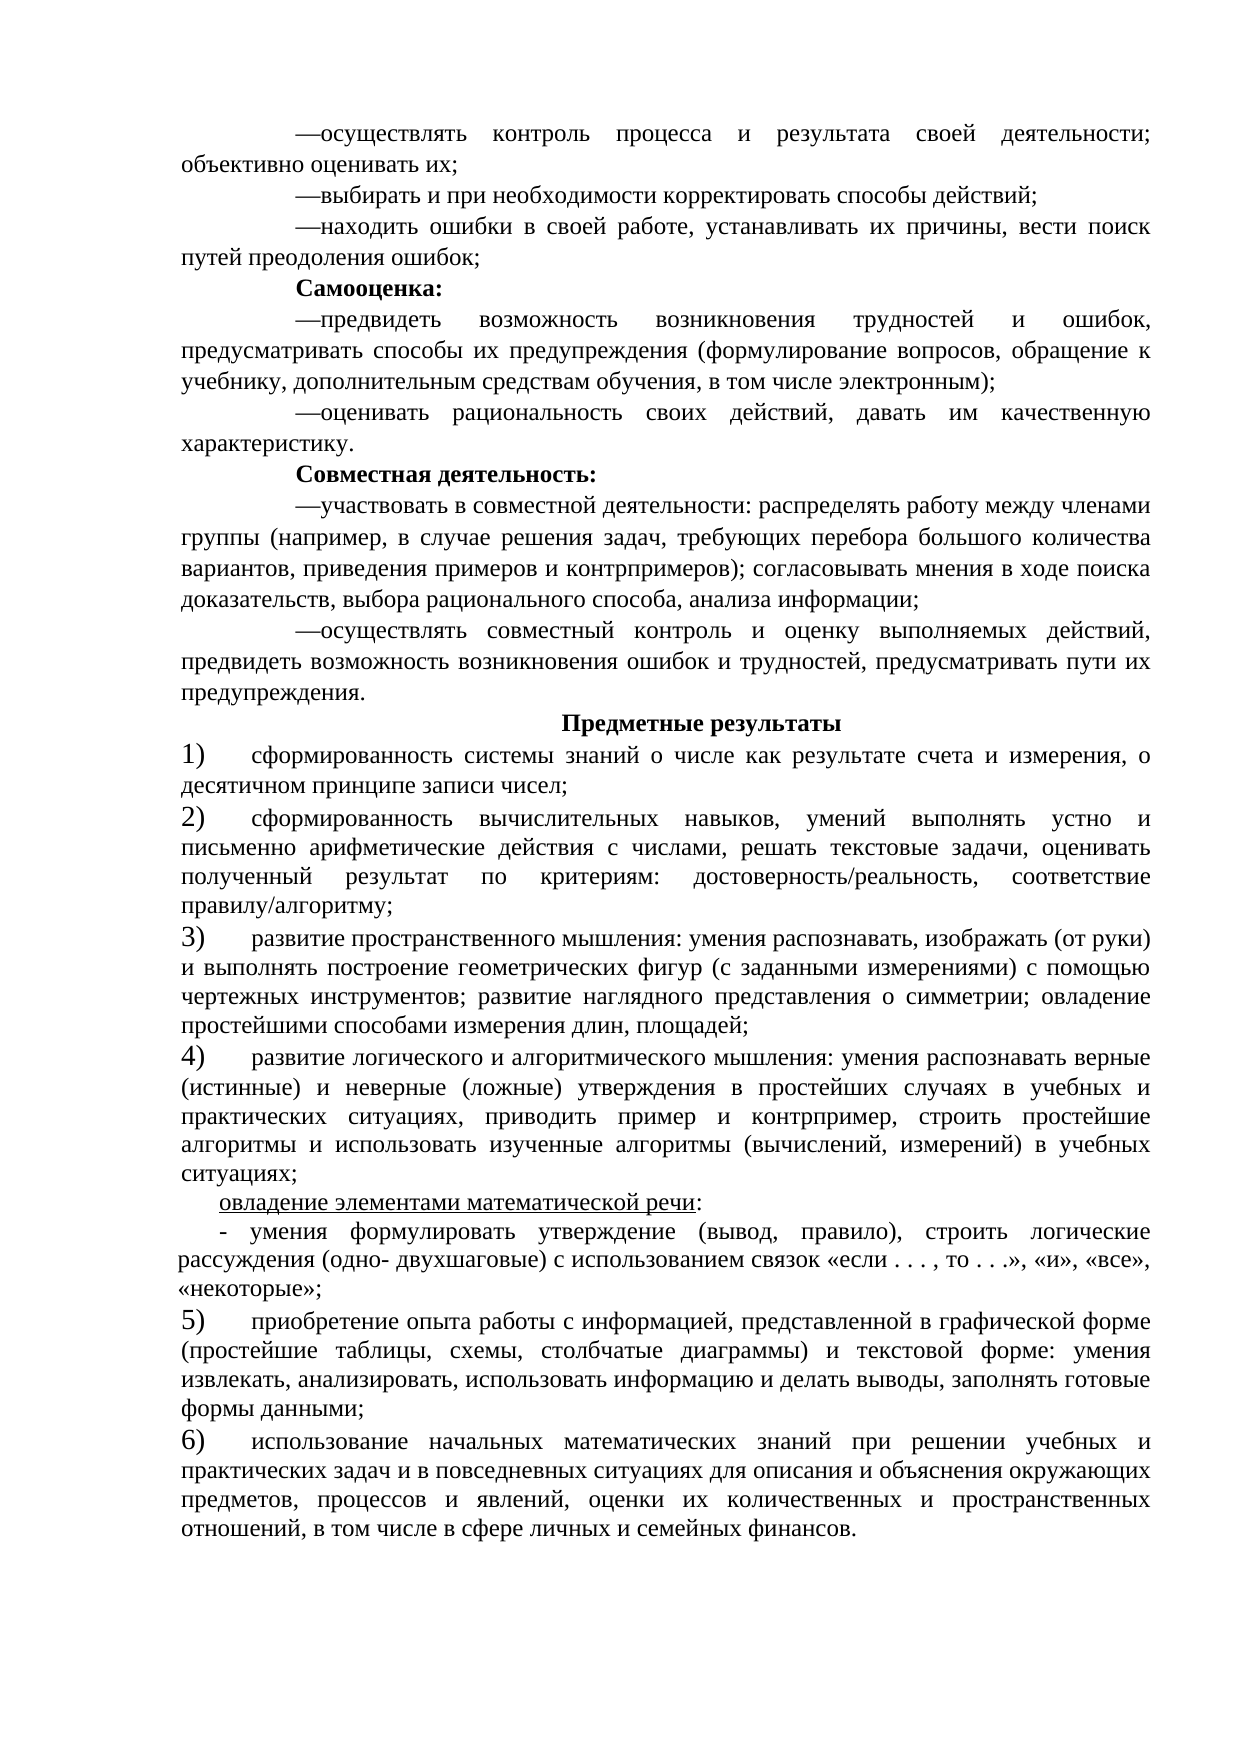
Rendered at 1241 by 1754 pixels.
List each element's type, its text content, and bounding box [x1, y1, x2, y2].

list сформированность системы знаний о числе как результате счета и измерения, о десятичном принципе записи чисел; [181, 737, 1152, 799]
text —выбирать и при необходимости корректировать способы действий; [181, 180, 1152, 209]
text —предвидеть возможность возникновения трудностей и ошибок, предусматривать способы их предупреждения (формулирование вопросов, обращение к учебнику, дополнительным средствам обучения, в том числе электронным); [181, 304, 1152, 395]
text —участвовать в совместной деятельности: распределять работу между членами группы (например, в случае решения задач, требующих перебора большого количества вариантов, приведения примеров и контрпримеров); согласовывать мнения в ходе поиска доказательств, выбора рационального способа, анализа информации; [181, 491, 1152, 612]
list развитие логического и алгоритмического мышления: умения распознавать верные (истинные) и неверные (ложные) утверждения в простейших случаях в учебных и практических ситуациях, приводить пример и контрпример, строить простейшие алгоритмы и использовать изученные алгоритмы (вычислений, измерений) в учебных ситуациях; [181, 1038, 1152, 1187]
text Самооценка: [181, 273, 1152, 302]
text —находить ошибки в своей работе, устанавливать их причины, вести поиск путей преодоления ошибок; [181, 211, 1152, 271]
text овладение элементами математической речи: [177, 1187, 1152, 1216]
list сформированность вычислительных навыков, умений выполнять устно и письменно арифметические действия с числами, решать текстовые задачи, оценивать полученный результат по критериям: достоверность/реальность, соответствие правилу/алгоритму; [181, 799, 1152, 919]
text Предметные результаты [177, 708, 1152, 737]
list развитие пространственного мышления: умения распознавать, изображать (от руки) и выполнять построение геометрических фигур (с заданными измерениями) с помощью чертежных инструментов; развитие наглядного представления о симметрии; овладение простейшими способами измерения длин, площадей; [181, 919, 1152, 1038]
list использование начальных математических знаний при решении учебных и практических задач и в повседневных ситуациях для описания и объяснения окружающих предметов, процессов и явлений, оценки их количественных и пространственных отношений, в том числе в сфере личных и семейных финансов. [181, 1422, 1152, 1542]
text Совместная деятельность: [181, 459, 1152, 488]
text - умения формулировать утверждение (вывод, правило), строить логические рассуждения (одно- двухшаговые) с использованием связок «если . . . , то . . .», «и», «все», «некоторые»; [177, 1216, 1152, 1302]
text —осуществлять совместный контроль и оценку выполняемых действий, предвидеть возможность возникновения ошибок и трудностей, предусматривать пути их предупреждения. [181, 615, 1152, 706]
text —осуществлять контроль процесса и результата своей деятельности; объективно оценивать их; [181, 118, 1152, 178]
text —оценивать рациональность своих действий, давать им качественную характеристику. [181, 397, 1152, 457]
list приобретение опыта работы с информацией, представленной в графической форме (простейшие таблицы, схемы, столбчатые диаграммы) и текстовой форме: умения извлекать, анализировать, использовать информацию и делать выводы, заполнять готовые формы данными; [181, 1302, 1152, 1422]
